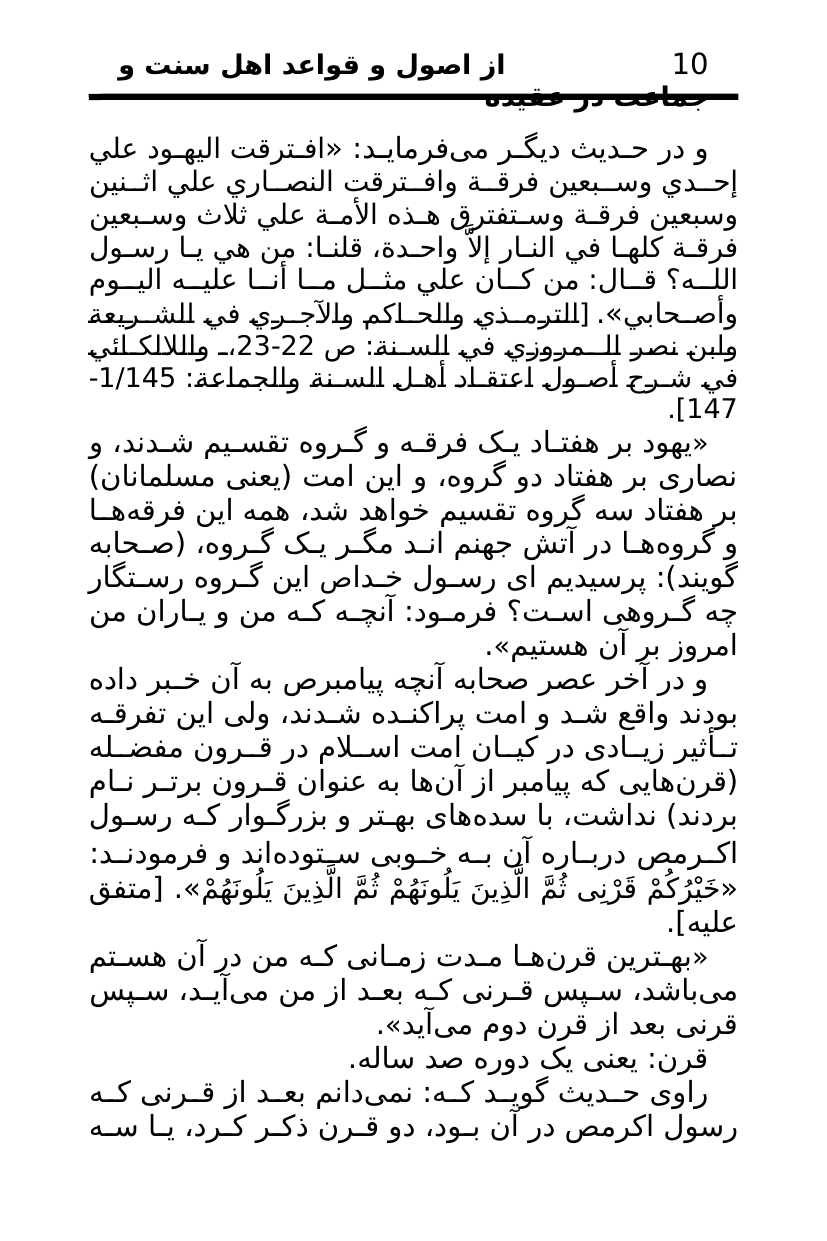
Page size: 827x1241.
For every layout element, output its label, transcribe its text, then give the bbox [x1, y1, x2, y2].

text و در حدیث دیگر می‌‌فرماید: «افترقت اليهود علي إحدي وسبعين فرقة وافترقت النصاري علي اثنين وسبعين فرقة وستفترق هذه الأمة علي ثلاث وسبعين فرقة كلها في النار إلاَّ واحدة، قلنا: من هي يا رسول الله؟ قال: من كان علي مثل ما أنا عليه اليوم وأصحابي». [الترمذي والحاكم والآجري في الشريعة وابن نصر الـمروزي في السنة: ص 22-23، واللالكائي في شرح أصول اعتقاد أهل السنة والجماعة: 1/145-147]. [89, 132, 738, 425]
text «یهود بر هفتاد یک فرقه و گروه تقسیم شدند، و نصاری بر هفتاد دو گروه، و این امت (یعنی مسلمانان) بر هفتاد سه گروه تقسیم خواهد شد، همه این فرقه‌ها و گروه‌ها در آتش جهنم اند مگر یک گروه، (صحابه گویند): پرسیدیم ای رسول خداص این گروه رستگار چه گروهی است؟ فرمود: آنچه که من و یاران من امروز بر آن هستیم». [89, 425, 738, 663]
text «بهترین قرن‌ها مدت زمانی که من در آن هستم می‌‌باشد، سپس قرنی که بعد از من می‌‌آید، سپس قرنی بعد از قرن دوم می‌‌آید». [89, 939, 738, 1041]
text قرن: یعنی یک دوره صد ساله. [89, 1041, 738, 1075]
text و در آخر عصر صحابه آنچه پیامبرص به آن خبر داده بودند واقع شد و امت پراکنده شدند، ولی این تفرقه تأثیر زیادی در کیان امت اسلام در قرون مفضله (قرن‌هایی که پیامبر از آن‌ها به عنوان قرون برتر نام بردند) نداشت، با سده‌های بهتر و بزرگوار که رسول اکرمص درباره آن به خوبی ستوده‌اند و فرمودند: «خَيْرُكُمْ قَرْنِى ثُمَّ الَّذِينَ يَلُونَهُمْ ثُمَّ الَّذِينَ يَلُونَهُمْ». [متفق علیه]. [89, 663, 738, 939]
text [89, 1075, 738, 1143]
